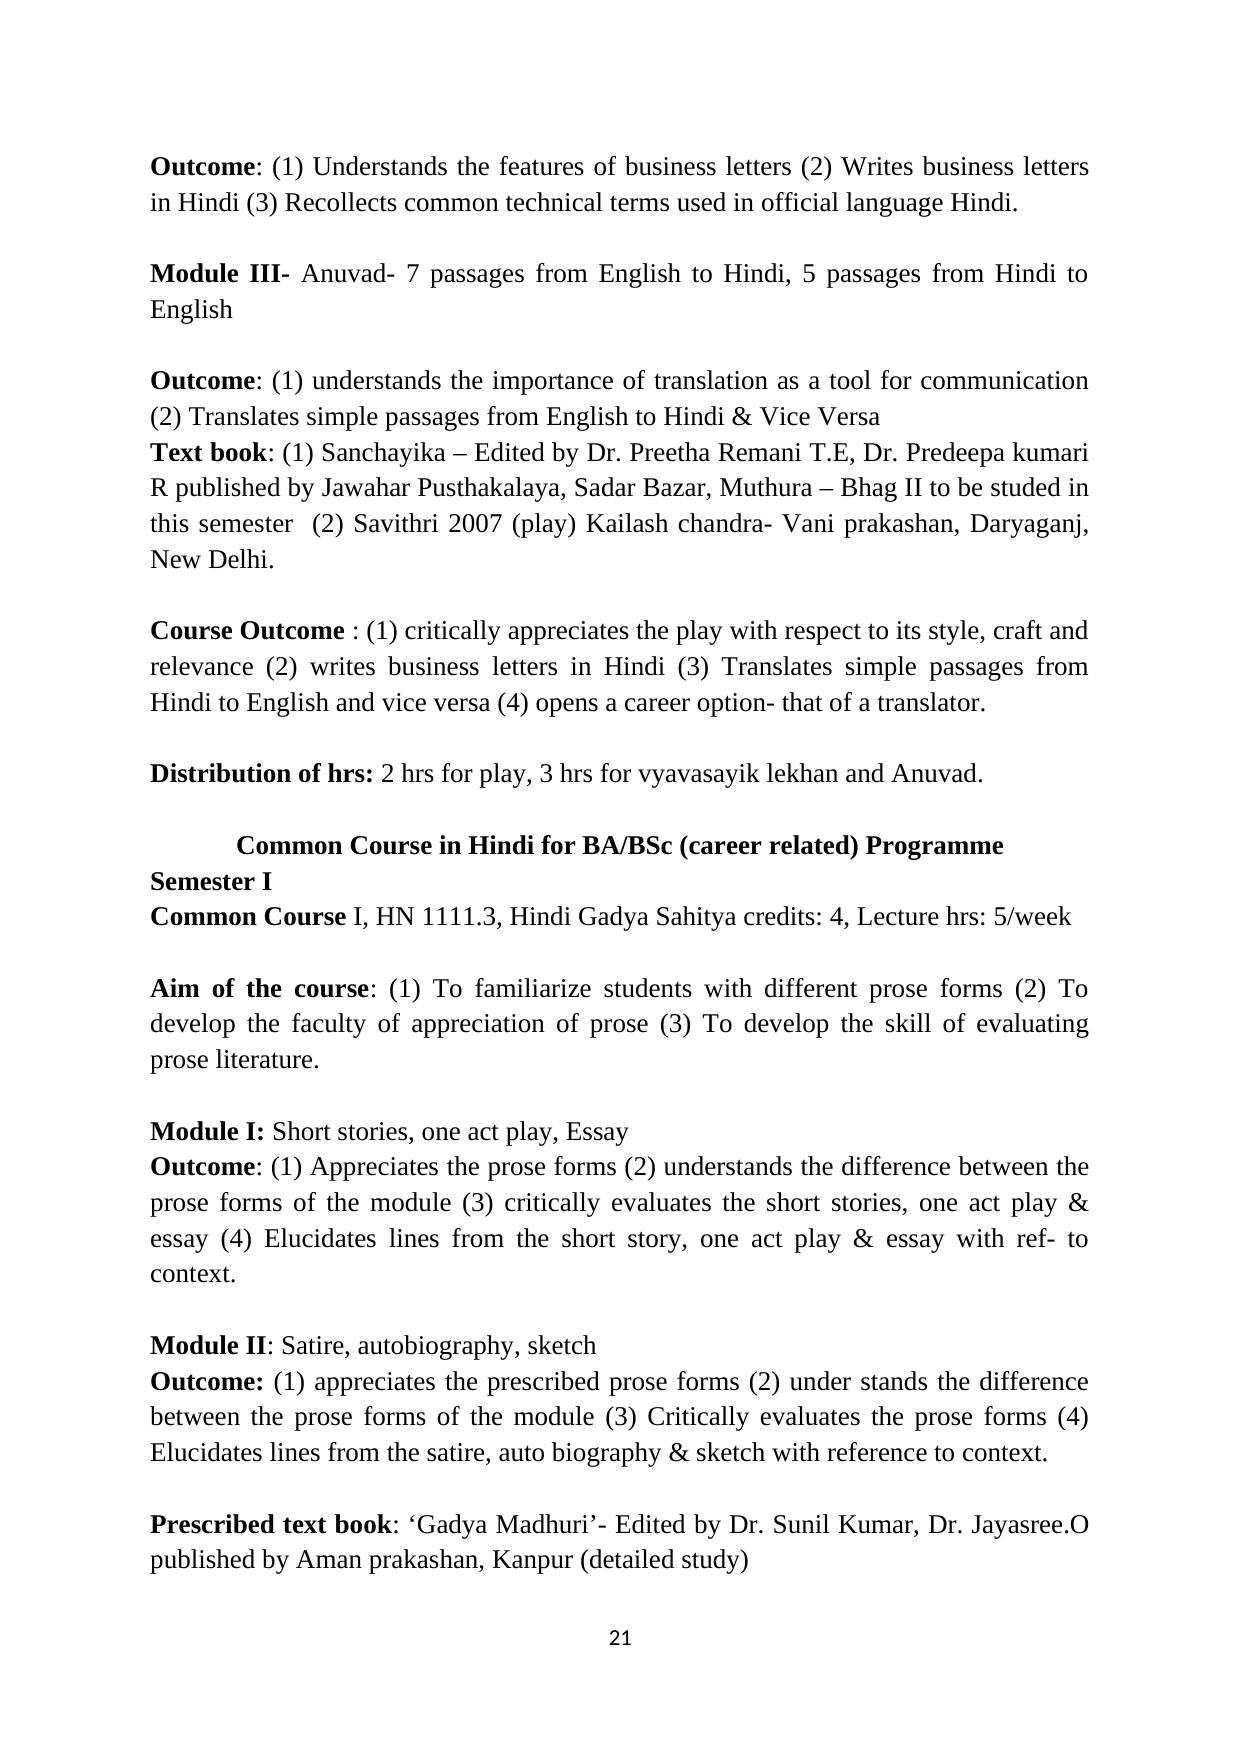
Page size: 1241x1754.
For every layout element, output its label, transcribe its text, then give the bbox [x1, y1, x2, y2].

text Text book: (1) Sanchayika – Edited by Dr. Preetha Remani T.E, Dr. Predeepa kumari R published by Jawahar Pusthakalaya, Sadar Bazar, Muthura – Bhag II to be studed in this semester (2) Savithri 2007 (play) Kailash chandra- Vani prakashan, Daryaganj, New Delhi. [150, 436, 1090, 574]
text Module I: Short stories, one act play, Essay [150, 1115, 1090, 1146]
text Course Outcome : (1) critically appreciates the play with respect to its style, craft and relevance (2) writes business letters in Hindi (3) Translates simple passages from Hindi to English and vice versa (4) opens a career option- that of a translator. [150, 614, 1090, 717]
text Prescribed text book: ‘Gadya Madhuri’- Edited by Dr. Sunil Kumar, Dr. Jayasree.O published by Aman prakashan, Kanpur (detailed study) [150, 1508, 1090, 1574]
text Module II: Satire, autobiography, sketch [150, 1329, 1090, 1360]
text Distribution of hrs: 2 hrs for play, 3 hrs for vyavasayik lekhan and Anuvad. [150, 757, 1090, 788]
text Outcome: (1) Appreciates the prose forms (2) understands the difference between the prose forms of the module (3) critically evaluates the short stories, one act play & essay (4) Elucidates lines from the short story, one act play & essay with ref- to context. [150, 1150, 1090, 1289]
text Aim of the course: (1) To familiarize students with different prose forms (2) To develop the faculty of appreciation of prose (3) To develop the skill of evaluating prose literature. [150, 972, 1090, 1074]
text Semester I [150, 864, 1090, 896]
text Module III- Anuvad- 7 passages from English to Hindi, 5 passages from Hindi to English [150, 257, 1090, 324]
text Common Course in Hindi for BA/BSc (career related) Programme [150, 829, 1090, 860]
text Common Course I, HN 1111.3, Hindi Gadya Sahitya credits: 4, Lecture hrs: 5/week [150, 900, 1090, 931]
text Outcome: (1) Understands the features of business letters (2) Writes business letters in Hindi (3) Recollects common technical terms used in official language Hindi. [150, 150, 1090, 217]
text Outcome: (1) understands the importance of translation as a tool for communication (2) Translates simple passages from English to Hindi & Vice Versa [150, 364, 1090, 431]
text Outcome: (1) appreciates the prescribed prose forms (2) under stands the difference between the prose forms of the module (3) Critically evaluates the prose forms (4) Elucidates lines from the satire, auto biography & sketch with reference to context. [150, 1365, 1090, 1467]
